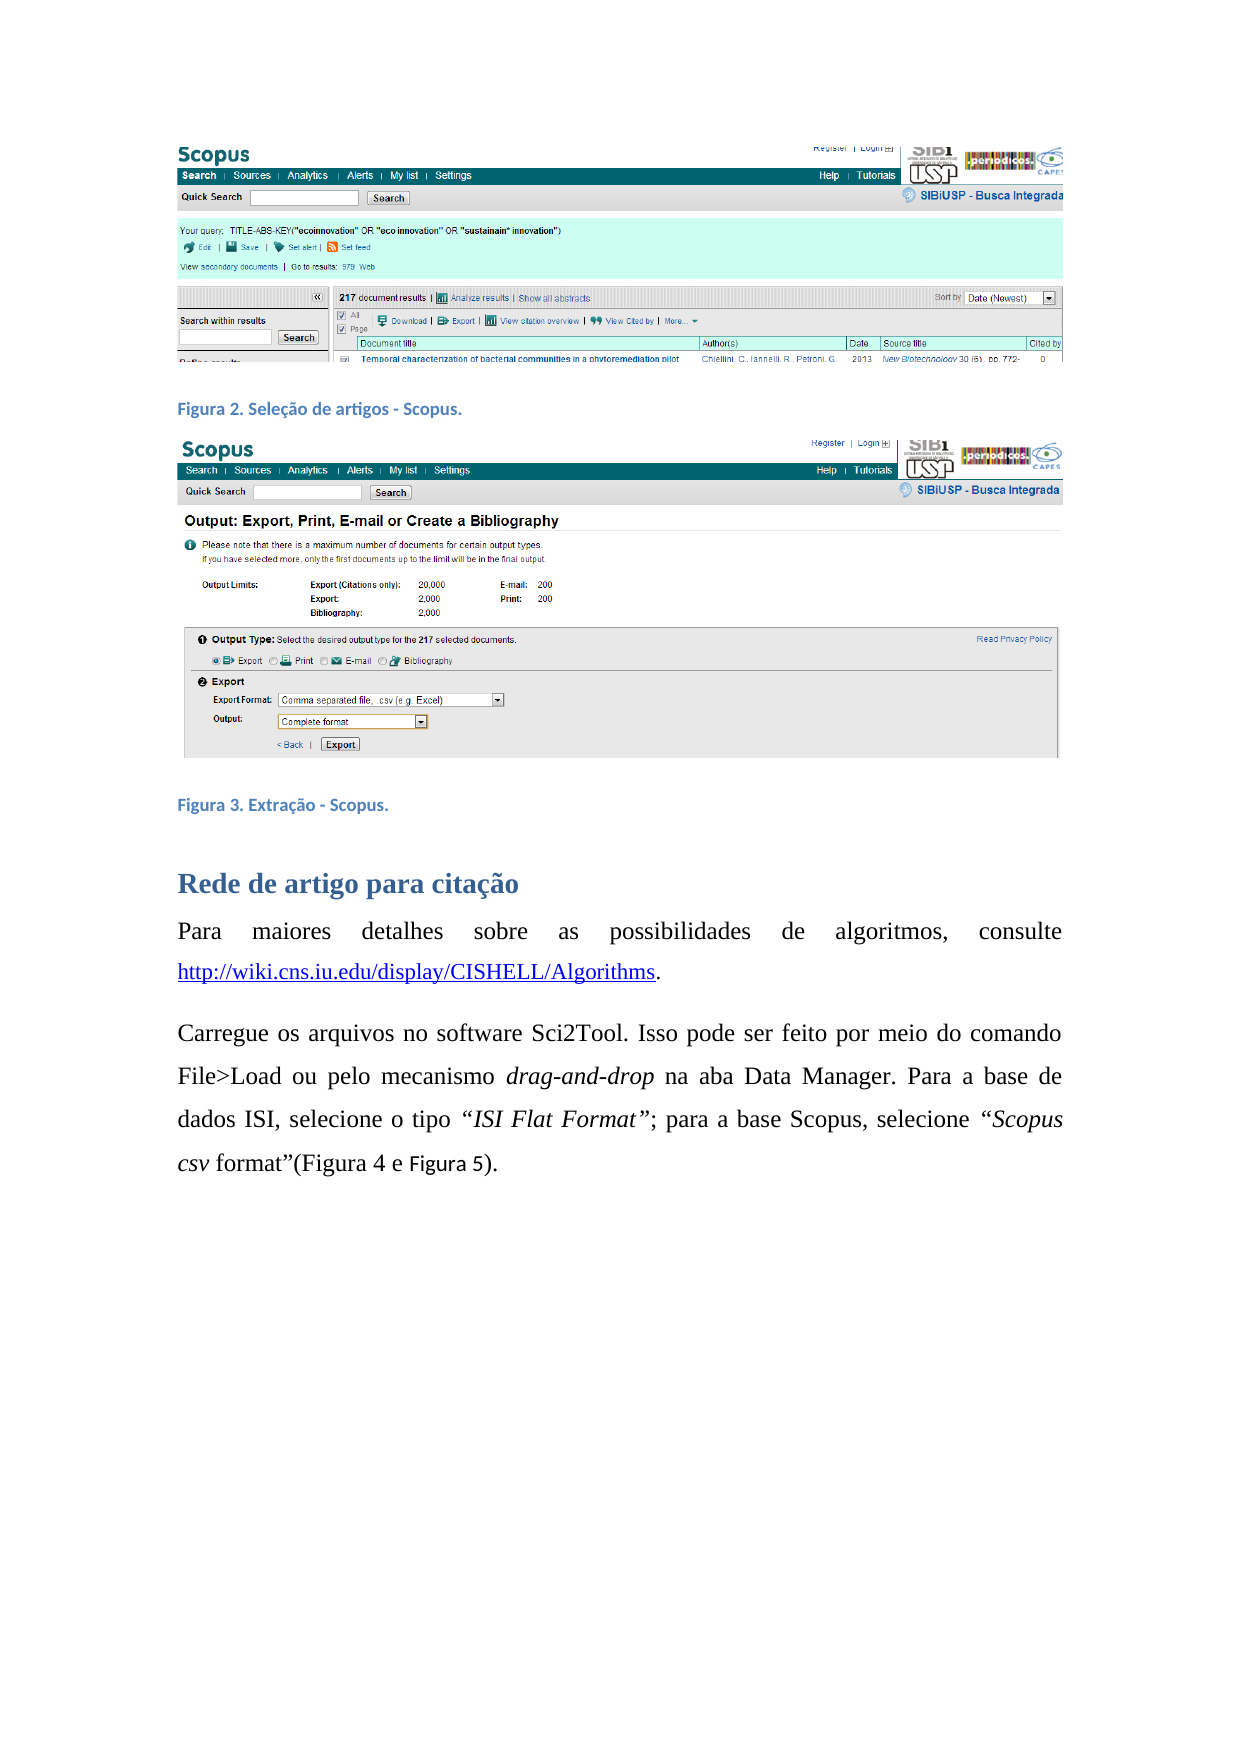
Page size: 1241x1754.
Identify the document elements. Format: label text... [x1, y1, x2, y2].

picture [177, 147, 1063, 362]
text Figura 2. Seleção de artigos - Scopus. [177, 397, 1063, 420]
subtitle Rede de artigo para citação [177, 866, 1063, 899]
text Carregue os arquivos no software Sci2Tool. Isso pode ser feito por meio do comando File>Load ou pelo mecanismo drag-and-drop na aba Data Manager. Para a base de dados ISI, selecione o tipo “ISI Flat Format”; para a base Scopus, selecione “Scopus csv format”(Figura 4 e Figura 5). [177, 1018, 1063, 1177]
text Para maiores detalhes sobre as possibilidades de algoritmos, consulte http://wiki.cns.iu.edu/display/CISHELL/Algorithms. [177, 916, 1063, 984]
picture [177, 440, 1063, 758]
text Figura 3. Extração - Scopus. [177, 793, 1063, 816]
